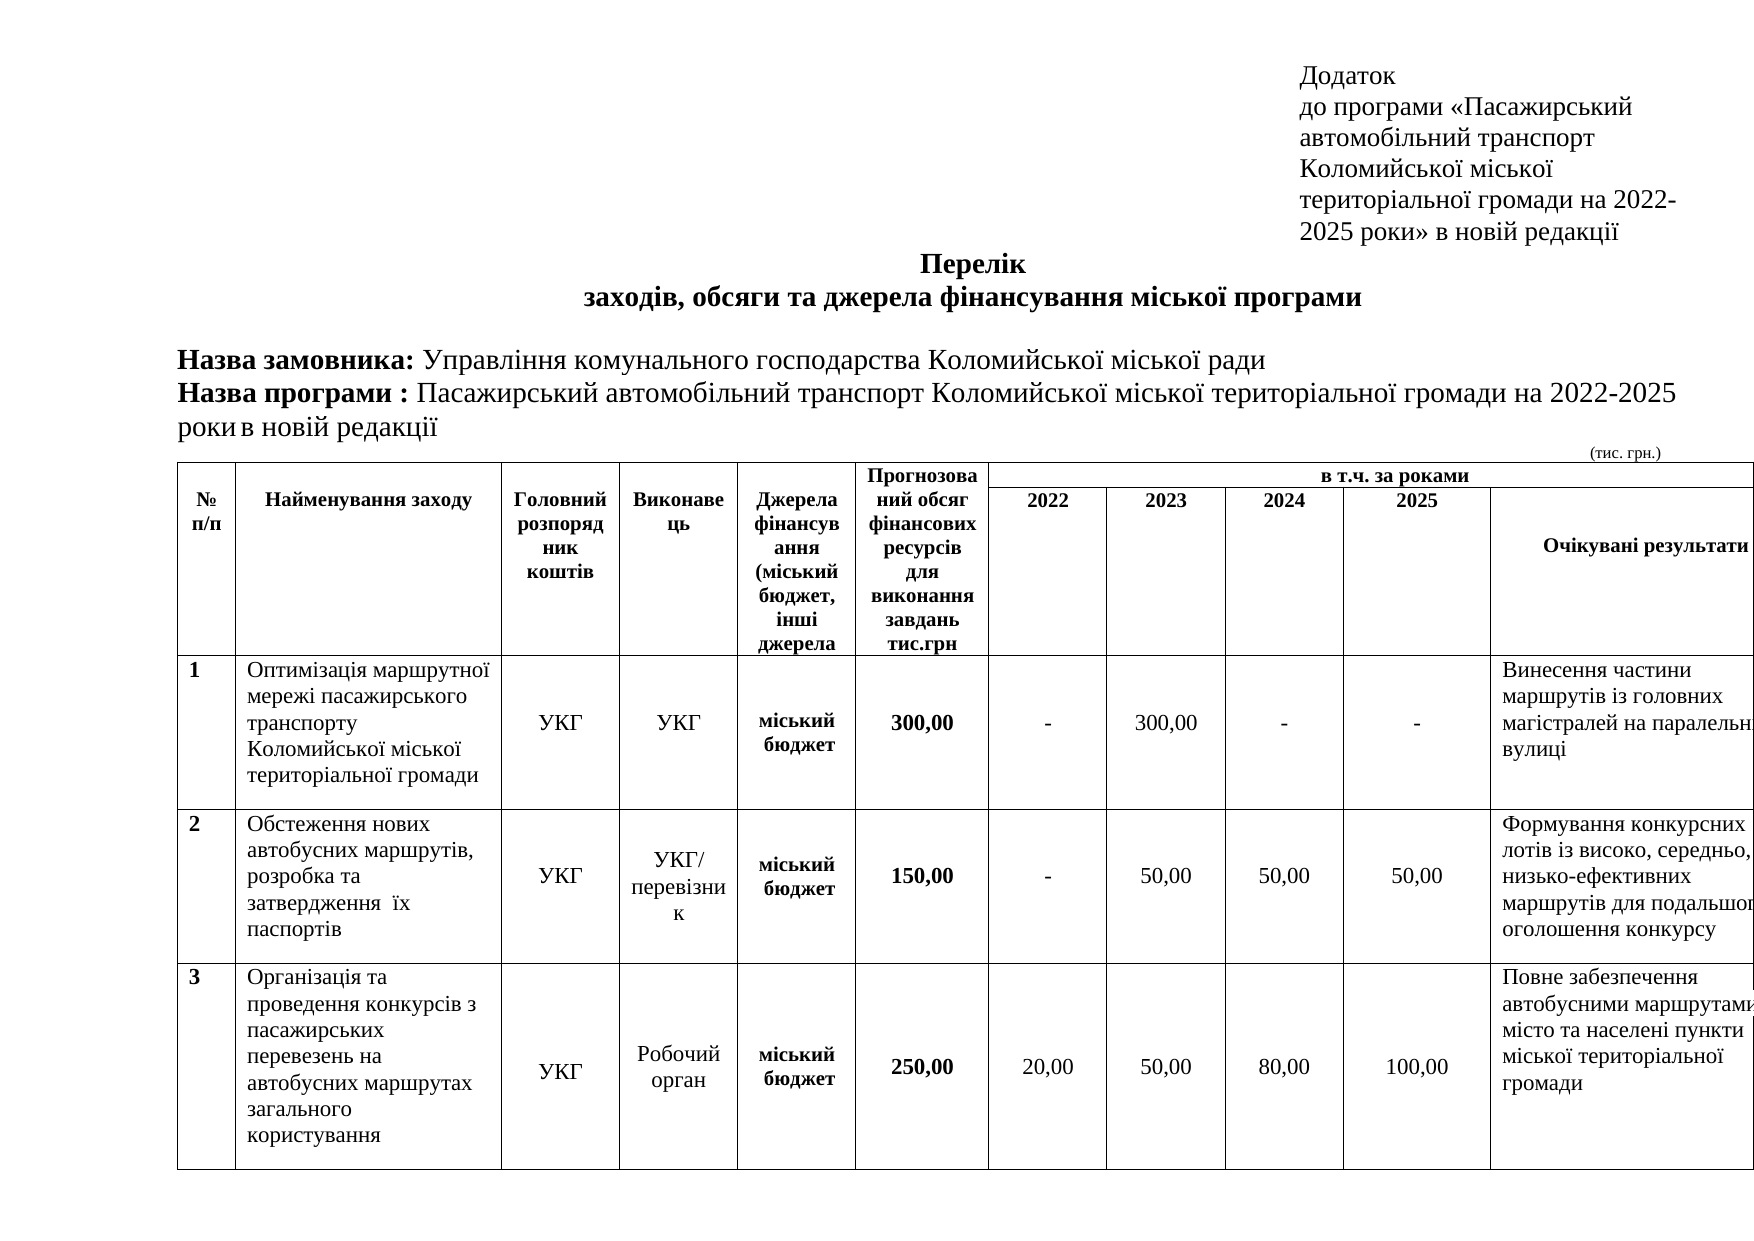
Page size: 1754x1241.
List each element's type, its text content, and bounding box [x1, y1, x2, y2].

text заходів, обсяги та джерела фінансування міської програми [177, 279, 1695, 313]
table_cell - [1226, 656, 1343, 809]
table_cell Формування конкурсних лотів із високо, середньо, та низько-ефективних маршрутів для подальшого оголошення конкурсу [1491, 810, 1753, 962]
table_cell 1 [178, 656, 235, 809]
table_cell 2025 [1344, 488, 1490, 655]
text Перелік [177, 246, 1695, 279]
table_cell 2022 [989, 488, 1106, 655]
text Назва програми : Пасажирський автомобільний транспорт Коломийської міської територіальної громади на 2022-2025 роки в новій редакції [177, 375, 1695, 442]
table_cell 100,00 [1344, 964, 1490, 1169]
table_cell 20,00 [989, 964, 1106, 1169]
table_cell 2024 [1226, 488, 1343, 655]
table_header в т.ч. за роками [989, 463, 1753, 487]
table_cell УКГ [502, 964, 619, 1169]
table_cell Повне забезпечення автобусними маршрутами місто та населені пункти міської територіальної громади [1491, 964, 1753, 1169]
table_cell УКГ [502, 656, 619, 809]
table_cell міський бюджет [738, 656, 855, 809]
table_cell 300,00 [856, 656, 988, 809]
table_cell 300,00 [1107, 656, 1225, 809]
text Додаток [1299, 59, 1689, 90]
table_cell Робочий орган [620, 964, 737, 1169]
table_header Виконавець [620, 463, 737, 655]
text 2025 роки» в новій редакції [1415, 215, 1695, 246]
table_cell 50,00 [1226, 810, 1343, 962]
table_cell 250,00 [856, 964, 988, 1169]
table_header Головний розпорядник коштів [502, 463, 619, 655]
table_cell 150,00 [856, 810, 988, 962]
table_cell міський бюджет [738, 964, 855, 1169]
table_cell 50,00 [1344, 810, 1490, 962]
table_cell Оптимізація маршрутної мережі пасажирського транспорту Коломийської міської територіальної громади [236, 656, 501, 809]
table_cell 80,00 [1226, 964, 1343, 1169]
table_header Найменування заходу [236, 463, 501, 655]
table_cell 3 [178, 964, 235, 1169]
text Назва замовника: Управління комунального господарства Коломийської міської ради [148, 342, 1695, 375]
table_cell Організація та проведення конкурсів з пасажирських перевезень на автобусних маршрутах загального користування [236, 964, 501, 1169]
table_cell Винесення частини маршрутів із головних магістралей на паралельні вулиці [1491, 656, 1753, 809]
text (тис. грн.) [177, 442, 1695, 462]
table_cell - [989, 656, 1106, 809]
table_cell 2 [178, 810, 235, 962]
table_cell Обстеження нових автобусних маршрутів, розробка та затвердження їх паспортів [236, 810, 501, 962]
text до програми «Пасажирський автомобільний транспорт Коломийської міської територіальної громади на 2022- [1299, 90, 1695, 215]
table_header № п/п [178, 463, 235, 655]
table_header Джерела фінансування (міський бюджет, інші джерела [738, 463, 855, 655]
table_cell УКГ [620, 656, 737, 809]
table_cell Очікувані результати [1491, 488, 1753, 655]
table_cell - [989, 810, 1106, 962]
table_cell УКГ/ перевізник [620, 810, 737, 962]
table_cell 50,00 [1107, 810, 1225, 962]
table_cell УКГ [502, 810, 619, 962]
table_cell міський бюджет [738, 810, 855, 962]
table_cell - [1344, 656, 1490, 809]
table_cell 2023 [1107, 488, 1225, 655]
table_cell 50,00 [1107, 964, 1225, 1169]
table_header Прогнозований обсяг фінансових ресурсів для виконання завдань тис.грн [856, 463, 988, 655]
